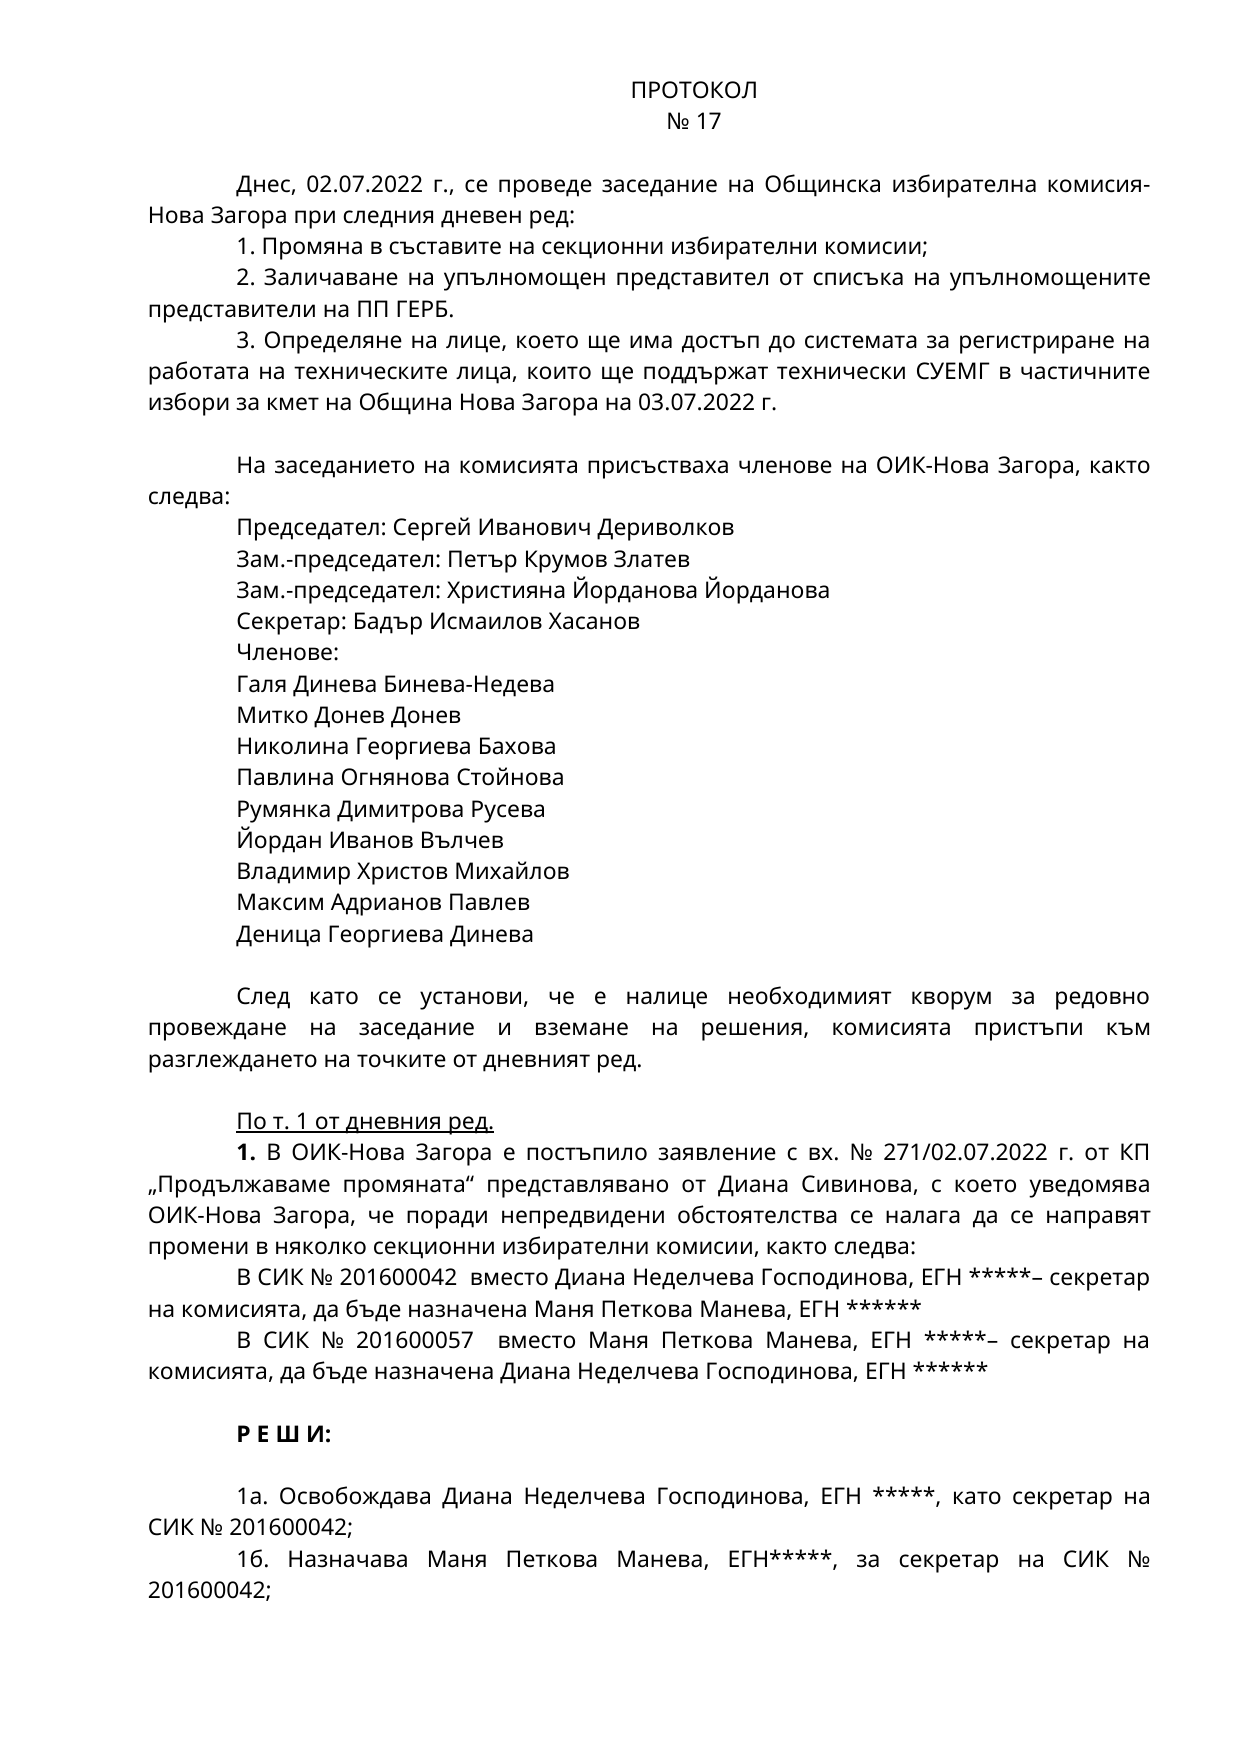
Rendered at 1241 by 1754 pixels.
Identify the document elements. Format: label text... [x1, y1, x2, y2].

text Максим Адрианов Павлев [148, 886, 1152, 918]
text № 17 [148, 105, 1152, 136]
text Павлина Огнянова Стойнова [148, 761, 1152, 793]
text В СИК № 201600042 вместо Диана Неделчева Господинова, ЕГН *****– секретар на комисията, да бъде назначена Маня Петкова Манева, ЕГН ****** [148, 1261, 1152, 1324]
text В СИК № 201600057 вместо Маня Петкова Манева, ЕГН *****– секретар на комисията, да бъде назначена Диана Неделчева Господинова, ЕГН ****** [148, 1324, 1152, 1386]
text 1б. Назначава Маня Петкова Манева, ЕГН*****, за секретар на СИК № 201600042; [148, 1543, 1152, 1605]
text Галя Динева Бинева-Недева [148, 668, 1152, 699]
text 1а. Освобождава Диана Неделчева Господинова, ЕГН *****, като секретар на СИК № 201600042; [148, 1480, 1152, 1543]
text Владимир Христов Михайлов [148, 855, 1152, 886]
text По т. 1 от дневния ред. [148, 1105, 1152, 1136]
text На заседанието на комисията присъстваха членове на ОИК-Нова Загора, както следва: [148, 449, 1152, 511]
text ПРОТОКОЛ [148, 74, 1152, 105]
text Румянка Димитрова Русева [148, 793, 1152, 824]
text Йордан Иванов Вълчев [148, 824, 1152, 855]
text Зам.-председател: Петър Крумов Златев [148, 543, 1152, 574]
text Членове: [148, 636, 1152, 668]
text Митко Донев Донев [148, 699, 1152, 730]
text Николина Георгиева Бахова [148, 730, 1152, 761]
text 1. Промяна в съставите на секционни избирателни комисии; [148, 230, 1152, 261]
text 2. Заличаване на упълномощен представител от списъка на упълномощените представители на ПП ГЕРБ. [148, 261, 1152, 324]
text 3. Определяне на лице, което ще има достъп до системата за регистриране на работата на техническите лица, които ще поддържат технически СУЕМГ в частичните избори за кмет на Община Нова Загора на 03.07.2022 г. [148, 324, 1152, 418]
text Секретар: Бадър Исмаилов Хасанов [148, 605, 1152, 636]
text Деница Георгиева Динева [148, 918, 1152, 949]
text 1. В ОИК-Нова Загора е постъпило заявление с вх. № 271/02.07.2022 г. от КП „Продължаваме промяната“ представлявано от Диана Сивинова, с което уведомява ОИК-Нова Загора, че поради непредвидени обстоятелства се налага да се направят промени в няколко секционни избирателни комисии, както следва: [148, 1136, 1152, 1261]
text Председател: Сергей Иванович Дериволков [148, 511, 1152, 543]
text Днес, 02.07.2022 г., се проведе заседание на Общинска избирателна комисия-Нова Загора при следния дневен ред: [148, 168, 1152, 230]
text След като се установи, че е налице необходимият кворум за редовно провеждане на заседание и вземане на решения, комисията пристъпи към разглеждането на точките от дневният ред. [148, 980, 1152, 1074]
text Р Е Ш И: [148, 1418, 1152, 1449]
text Зам.-председател: Християна Йорданова Йорданова [148, 574, 1152, 605]
